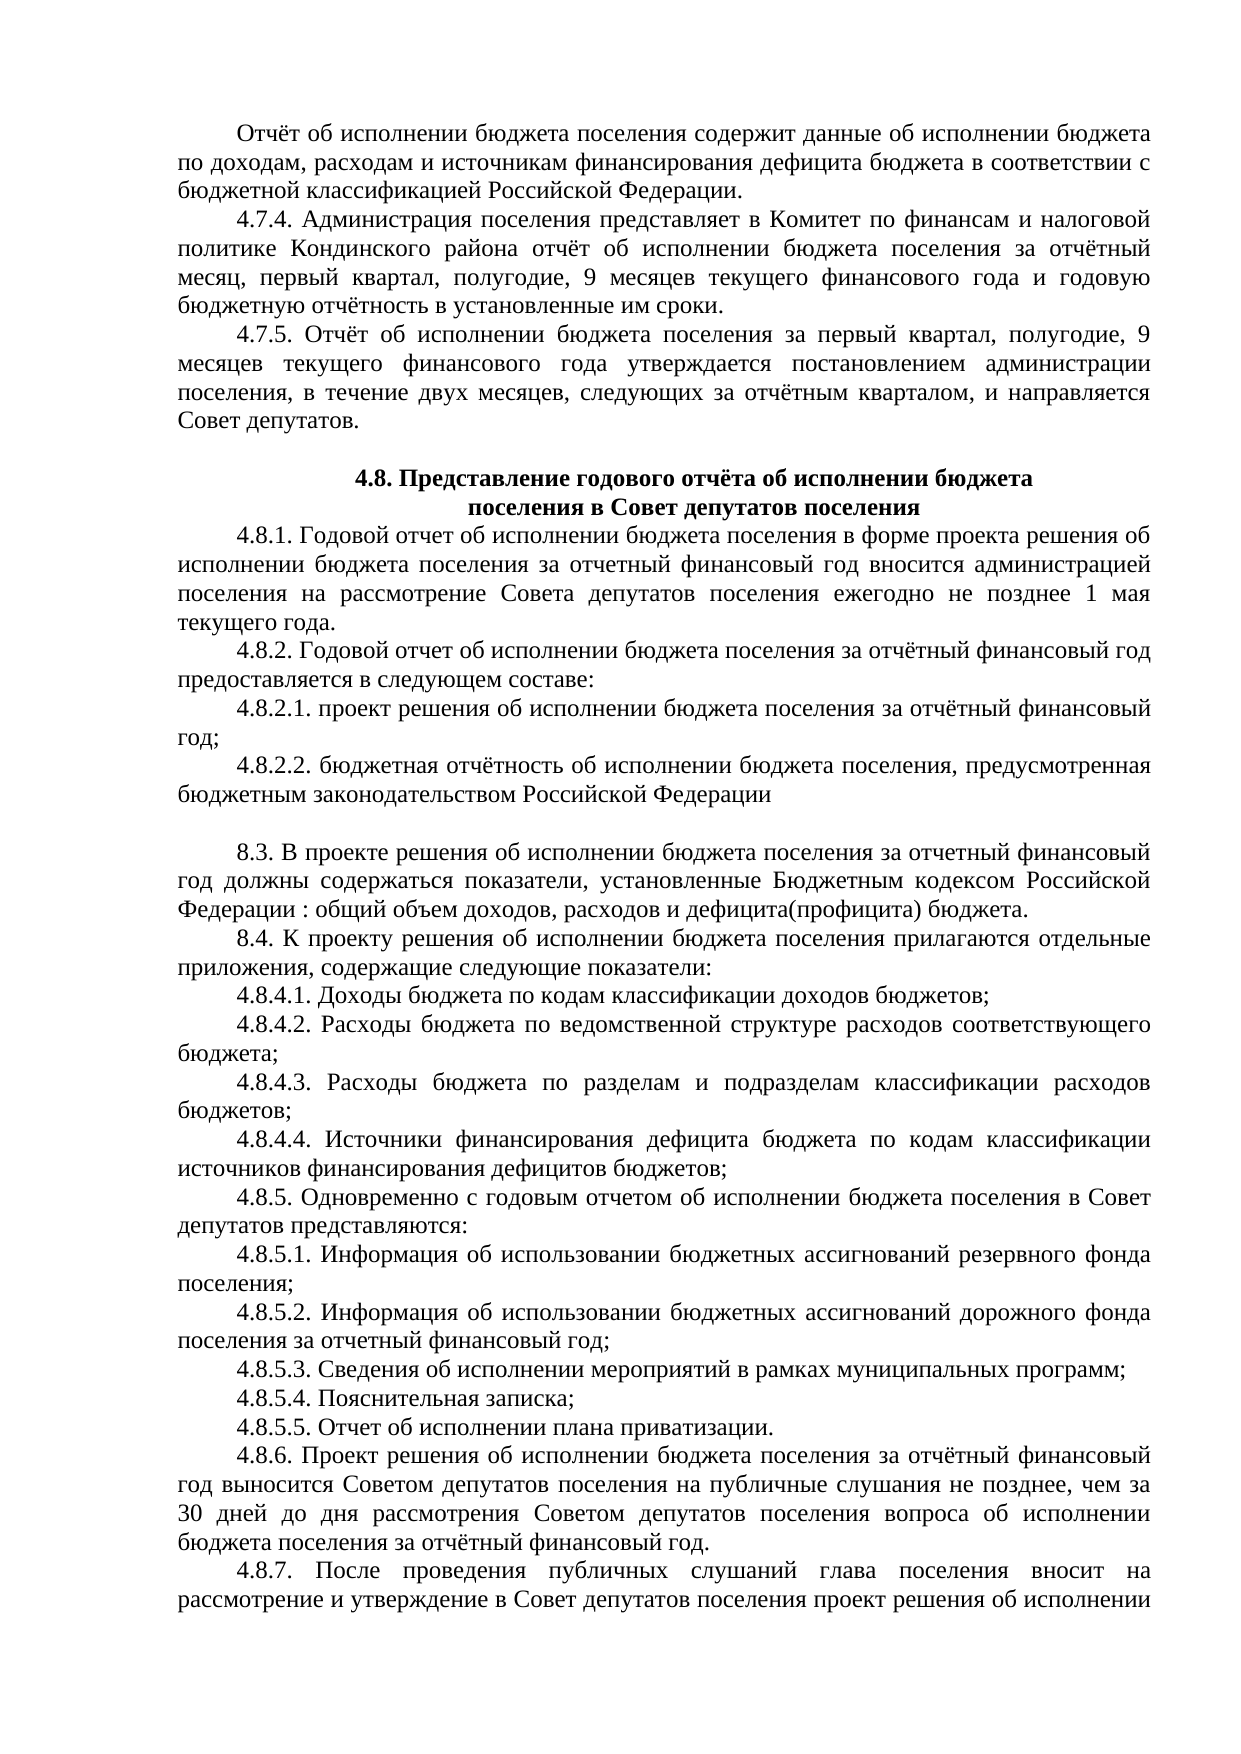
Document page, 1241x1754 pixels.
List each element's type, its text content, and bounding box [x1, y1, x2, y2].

text 4.8.1. Годовой отчет об исполнении бюджета поселения в форме проекта решения об исполнении бюджета поселения за отчетный финансовый год вносится администрацией поселения на рассмотрение Совета депутатов поселения ежегодно не позднее 1 мая текущего года. [177, 521, 1152, 636]
text 8.4. К проекту решения об исполнении бюджета поселения прилагаются отдельные приложения, содержащие следующие показатели: [177, 923, 1152, 981]
text 4.7.5. Отчёт об исполнении бюджета поселения за первый квартал, полугодие, 9 месяцев текущего финансового года утверждается постановлением администрации поселения, в течение двух месяцев, следующих за отчётным кварталом, и направляется Совет депутатов. [177, 319, 1152, 434]
text 4.8.4.3. Расходы бюджета по разделам и подразделам классификации расходов бюджетов; [177, 1067, 1152, 1124]
text 8.3. В проекте решения об исполнении бюджета поселения за отчетный финансовый год должны содержаться показатели, установленные Бюджетным кодексом Российской Федерации : общий объем доходов, расходов и дефицита(профицита) бюджета. [177, 837, 1152, 923]
text 4.8. Представление годового отчёта об исполнении бюджета [177, 463, 1152, 492]
text Отчёт об исполнении бюджета поселения содержит данные об исполнении бюджета по доходам, расходам и источникам финансирования дефицита бюджета в соответствии с бюджетной классификацией Российской Федерации. [177, 118, 1152, 204]
text 4.8.2. Годовой отчет об исполнении бюджета поселения за отчётный финансовый год предоставляется в следующем составе: [177, 636, 1152, 693]
text 4.8.4.4. Источники финансирования дефицита бюджета по кодам классификации источников финансирования дефицитов бюджетов; [177, 1124, 1152, 1182]
text 4.8.5.5. Отчет об исполнении плана приватизации. [177, 1412, 1152, 1441]
text поселения в Совет депутатов поселения [177, 492, 1152, 521]
text 4.8.6. Проект решения об исполнении бюджета поселения за отчётный финансовый год выносится Советом депутатов поселения на публичные слушания не позднее, чем за 30 дней до дня рассмотрения Советом депутатов поселения вопроса об исполнении бюджета поселения за отчётный финансовый год. [177, 1441, 1152, 1556]
text 4.8.4.2. Расходы бюджета по ведомственной структуре расходов соответствующего бюджета; [177, 1009, 1152, 1067]
text 4.8.5.1. Информация об использовании бюджетных ассигнований резервного фонда поселения; [177, 1239, 1152, 1297]
text 4.8.2.2. бюджетная отчётность об исполнении бюджета поселения, предусмотренная бюджетным законодательством Российской Федерации [177, 751, 1152, 808]
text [177, 1556, 1152, 1613]
text 4.8.5. Одновременно с годовым отчетом об исполнении бюджета поселения в Совет депутатов представляются: [177, 1182, 1152, 1239]
text 4.8.5.2. Информация об использовании бюджетных ассигнований дорожного фонда поселения за отчетный финансовый год; [177, 1297, 1152, 1354]
text 4.8.2.1. проект решения об исполнении бюджета поселения за отчётный финансовый год; [177, 693, 1152, 751]
text 4.8.4.1. Доходы бюджета по кодам классификации доходов бюджетов; [177, 981, 1152, 1009]
text 4.8.5.4. Пояснительная записка; [177, 1383, 1152, 1412]
text 4.8.5.3. Сведения об исполнении мероприятий в рамках муниципальных программ; [177, 1354, 1152, 1383]
text 4.7.4. Администрация поселения представляет в Комитет по финансам и налоговой политике Кондинского района отчёт об исполнении бюджета поселения за отчётный месяц, первый квартал, полугодие, 9 месяцев текущего финансового года и годовую бюджетную отчётность в установленные им сроки. [177, 204, 1152, 319]
